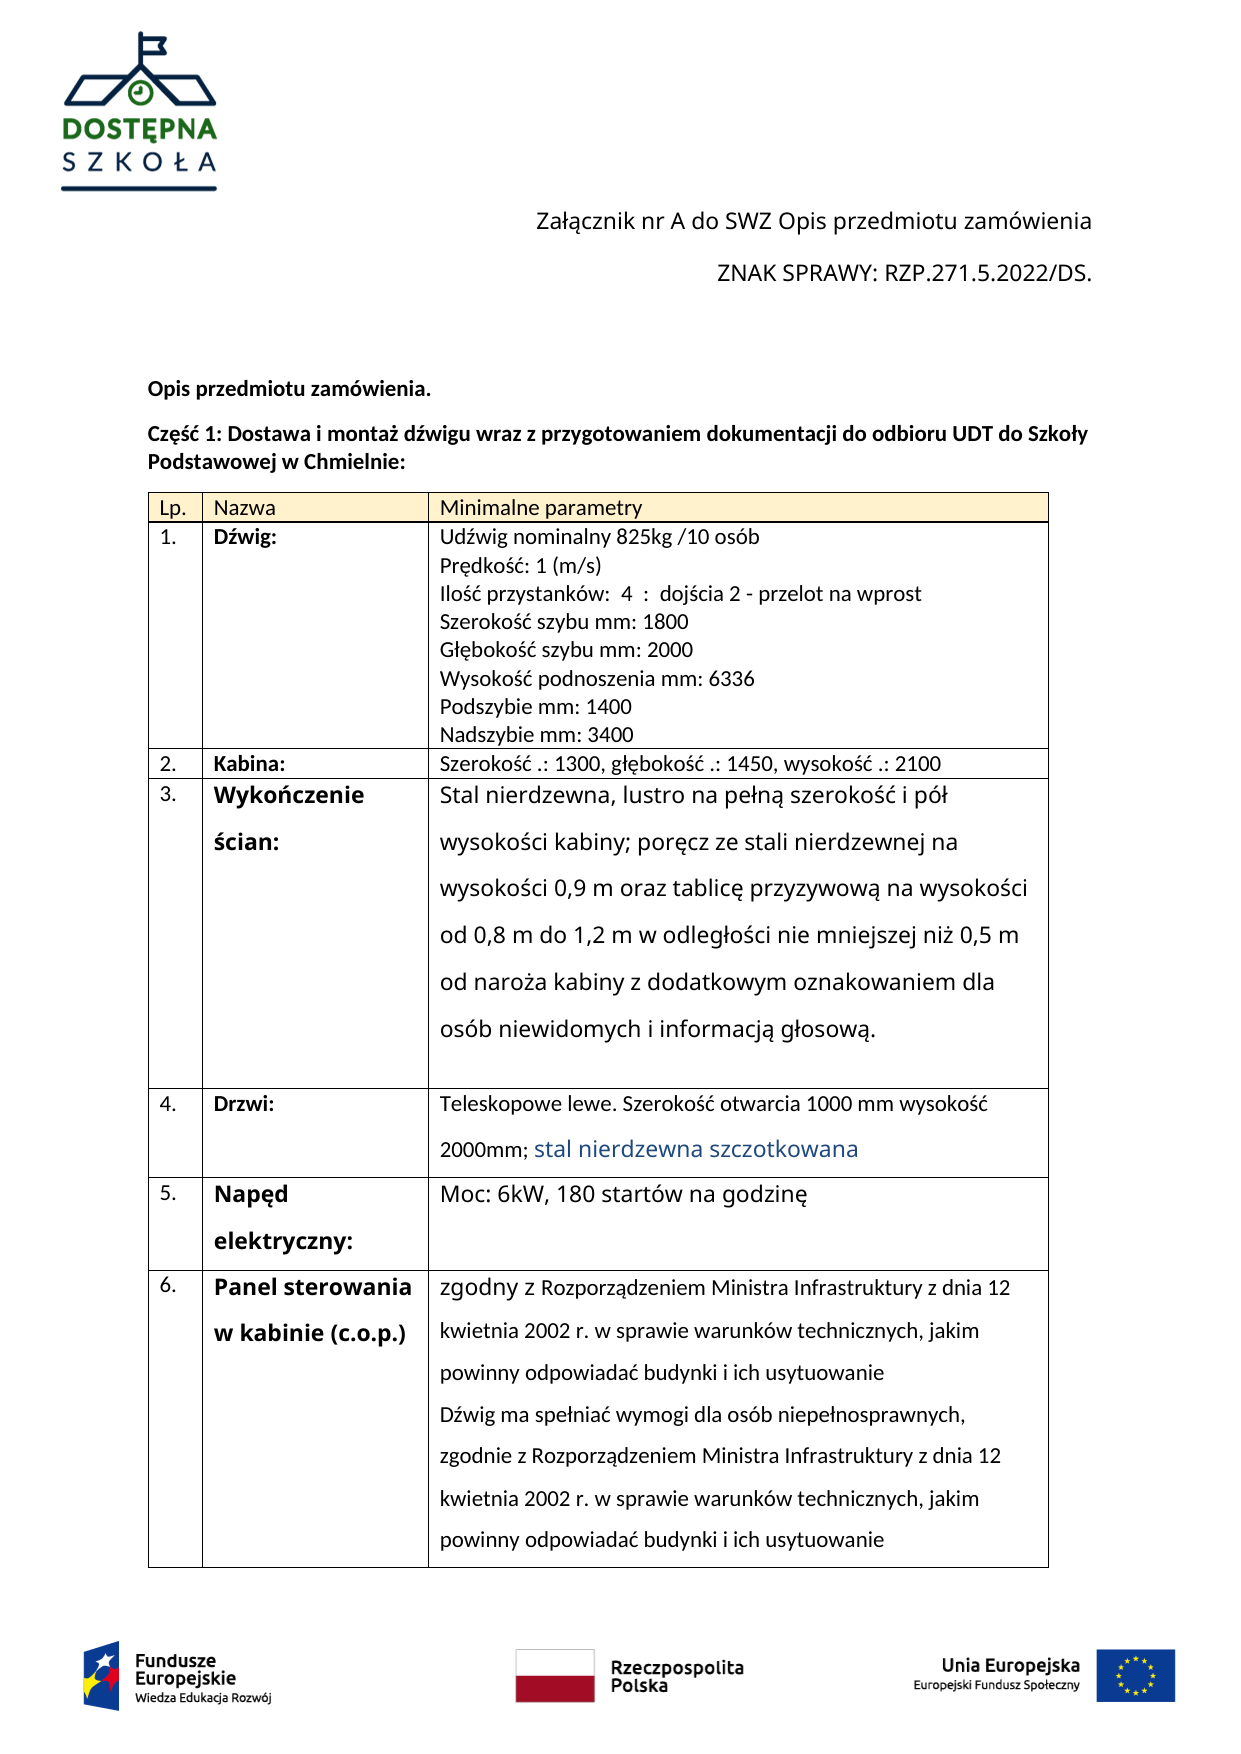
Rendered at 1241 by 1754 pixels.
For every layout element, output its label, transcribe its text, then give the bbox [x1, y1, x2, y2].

table_cell Udźwig nominalny 825kg /10 osób Prędkość: 1 (m/s) Ilość przystanków: 4 : dojścia 2 - przelot na wprost Szerokość szybu mm: 1800 Głębokość szybu mm: 2000 Wysokość podnoszenia mm: 6336 Podszybie mm: 1400 Nadszybie mm: 3400 [429, 523, 1048, 748]
table_cell Moc: 6kW, 180 startów na godzinę [429, 1178, 1048, 1269]
text Opis przedmiotu zamówienia. [148, 374, 1093, 402]
table_cell Panel sterowania w kabinie (c.o.p.) [203, 1271, 428, 1567]
table_cell 5. [149, 1178, 202, 1269]
table_cell Stal nierdzewna, lustro na pełną szerokość i pół wysokości kabiny; poręcz ze stali nierdzewnej na wysokości 0,9 m oraz tablicę przyzywową na wysokości od 0,8 m do 1,2 m w odległości nie mniejszej niż 0,5 m od naroża kabiny z dodatkowym oznakowaniem dla osób niewidomych i informacją głosową. [429, 779, 1048, 1088]
table_cell 4. [149, 1089, 202, 1177]
text Załącznik nr A do SWZ Opis przedmiotu zamówienia [148, 205, 1093, 236]
table_cell Kabina: [203, 749, 428, 778]
table_cell 1. [149, 523, 202, 748]
table_header Lp. [149, 493, 202, 521]
table_cell Teleskopowe lewe. Szerokość otwarcia 1000 mm wysokość 2000mm; stal nierdzewna szczotkowana [429, 1089, 1048, 1177]
table_cell Napęd elektryczny: [203, 1178, 428, 1269]
table_cell 2. [149, 749, 202, 778]
table_cell 6. [149, 1271, 202, 1567]
text Część 1: Dostawa i montaż dźwigu wraz z przygotowaniem dokumentacji do odbioru UDT do Szkoły Podstawowej w Chmielnie: [148, 419, 1093, 475]
table_cell zgodny z Rozporządzeniem Ministra Infrastruktury z dnia 12 kwietnia 2002 r. w sprawie warunków technicznych, jakim powinny odpowiadać budynki i ich usytuowanie Dźwig ma spełniać wymogi dla osób niepełnosprawnych, zgodnie z Rozporządzeniem Ministra Infrastruktury z dnia 12 kwietnia 2002 r. w sprawie warunków technicznych, jakim powinny odpowiadać budynki i ich usytuowanie [429, 1271, 1048, 1567]
table_cell Wykończenie ścian: [203, 779, 428, 1088]
table_header Nazwa [203, 493, 428, 521]
table_cell Dźwig: [203, 523, 428, 748]
picture [9, 1604, 1241, 1751]
text ZNAK SPRAWY: RZP.271.5.2022/DS. [148, 257, 1093, 289]
table_cell Drzwi: [203, 1089, 428, 1177]
table_cell Szerokość .: 1300, głębokość .: 1450, wysokość .: 2100 [429, 749, 1048, 778]
table_cell 3. [149, 779, 202, 1088]
picture [0, 0, 607, 245]
table_header Minimalne parametry [429, 493, 1048, 521]
